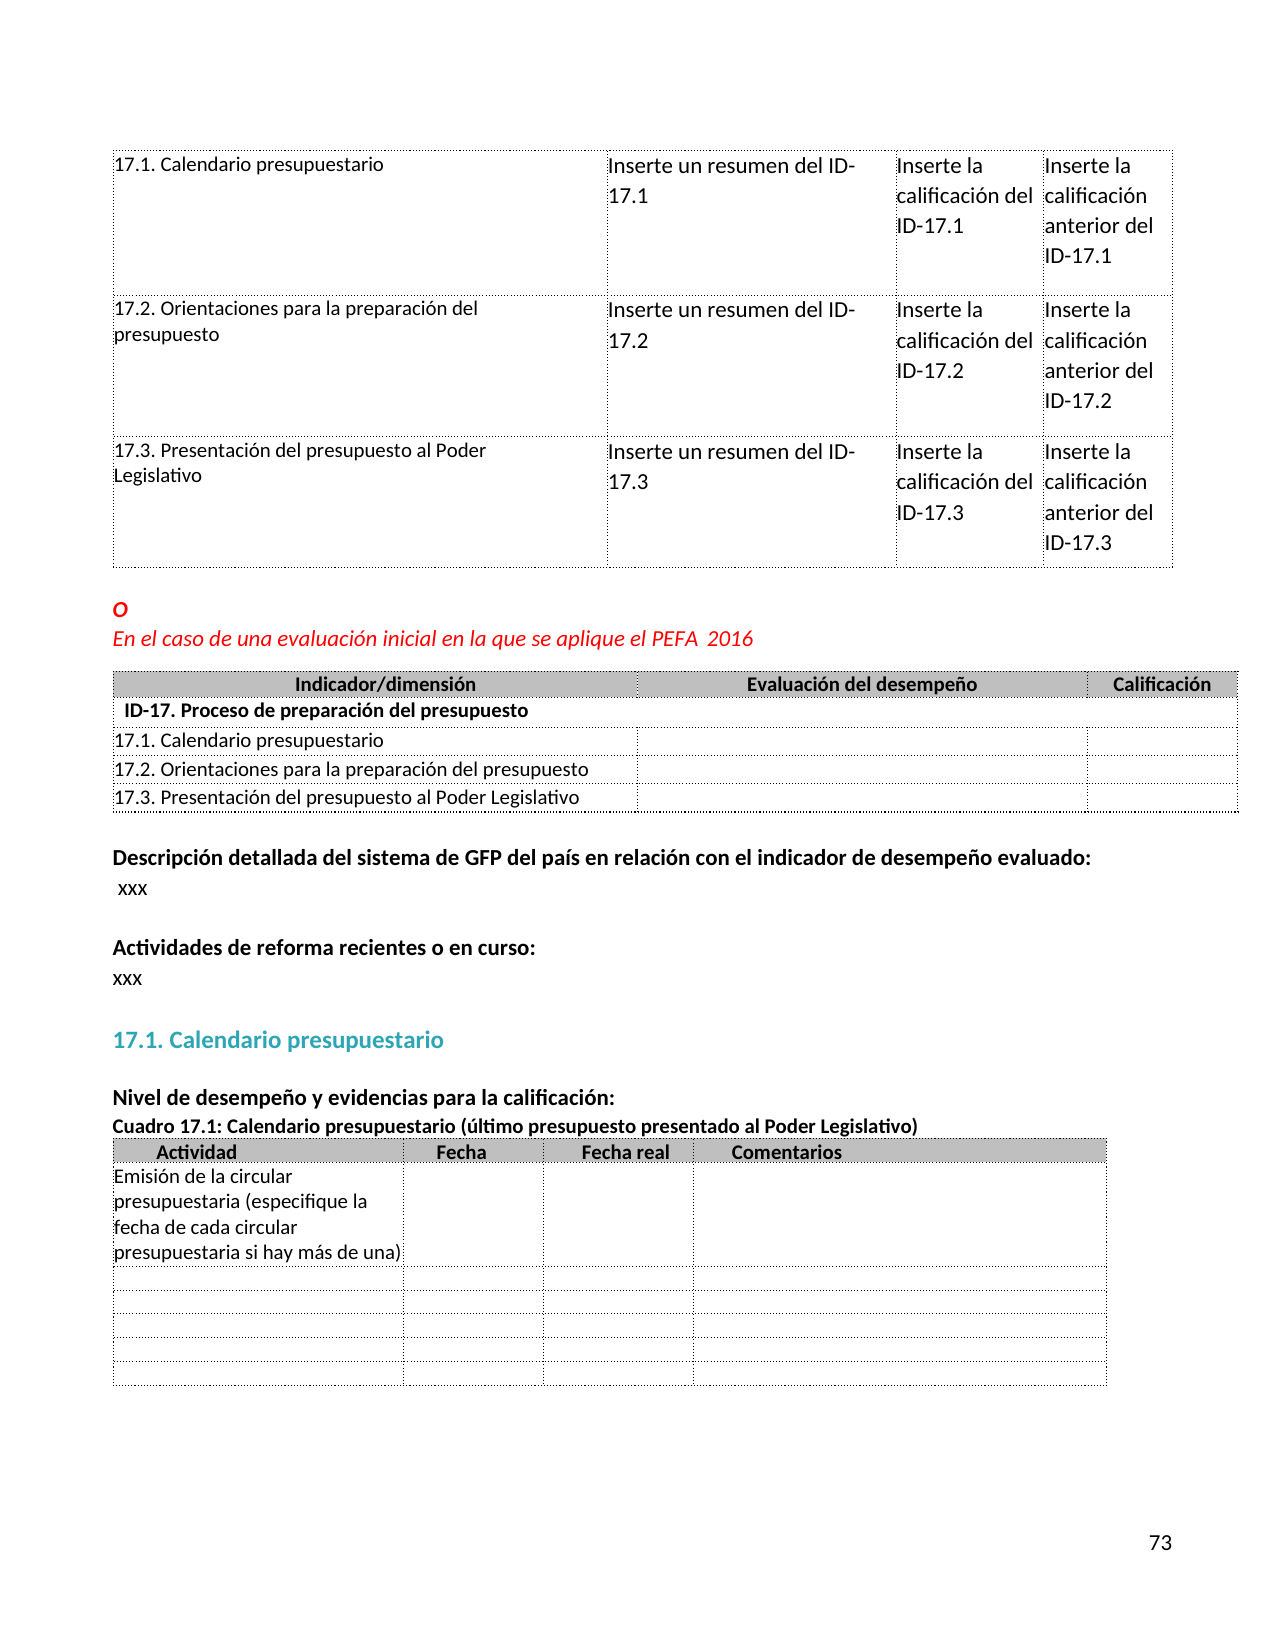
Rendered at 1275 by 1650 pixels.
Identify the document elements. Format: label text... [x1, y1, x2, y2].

text En el caso de una evaluación inicial en la que se aplique el PEFA 2016 [112, 624, 1172, 652]
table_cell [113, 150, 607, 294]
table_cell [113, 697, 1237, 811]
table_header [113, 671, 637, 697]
text O [112, 596, 1172, 624]
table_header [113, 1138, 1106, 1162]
text Nivel de desempeño y evidencias para la calificación: [112, 1083, 1172, 1111]
text 17.1. Calendario presupuestario [112, 1024, 729, 1055]
text Cuadro 17.1: Calendario presupuestario (último presupuesto presentado al Poder Legislativo) [112, 1113, 1172, 1138]
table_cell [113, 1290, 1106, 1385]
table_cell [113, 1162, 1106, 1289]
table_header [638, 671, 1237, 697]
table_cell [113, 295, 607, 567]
text Descripción detallada del sistema de GFP del país en relación con el indicador de desempeño evaluado: [112, 843, 1172, 871]
text xxx [112, 873, 1172, 901]
text xxx [112, 963, 1172, 991]
text Actividades de reforma recientes o en curso: [112, 933, 1172, 961]
